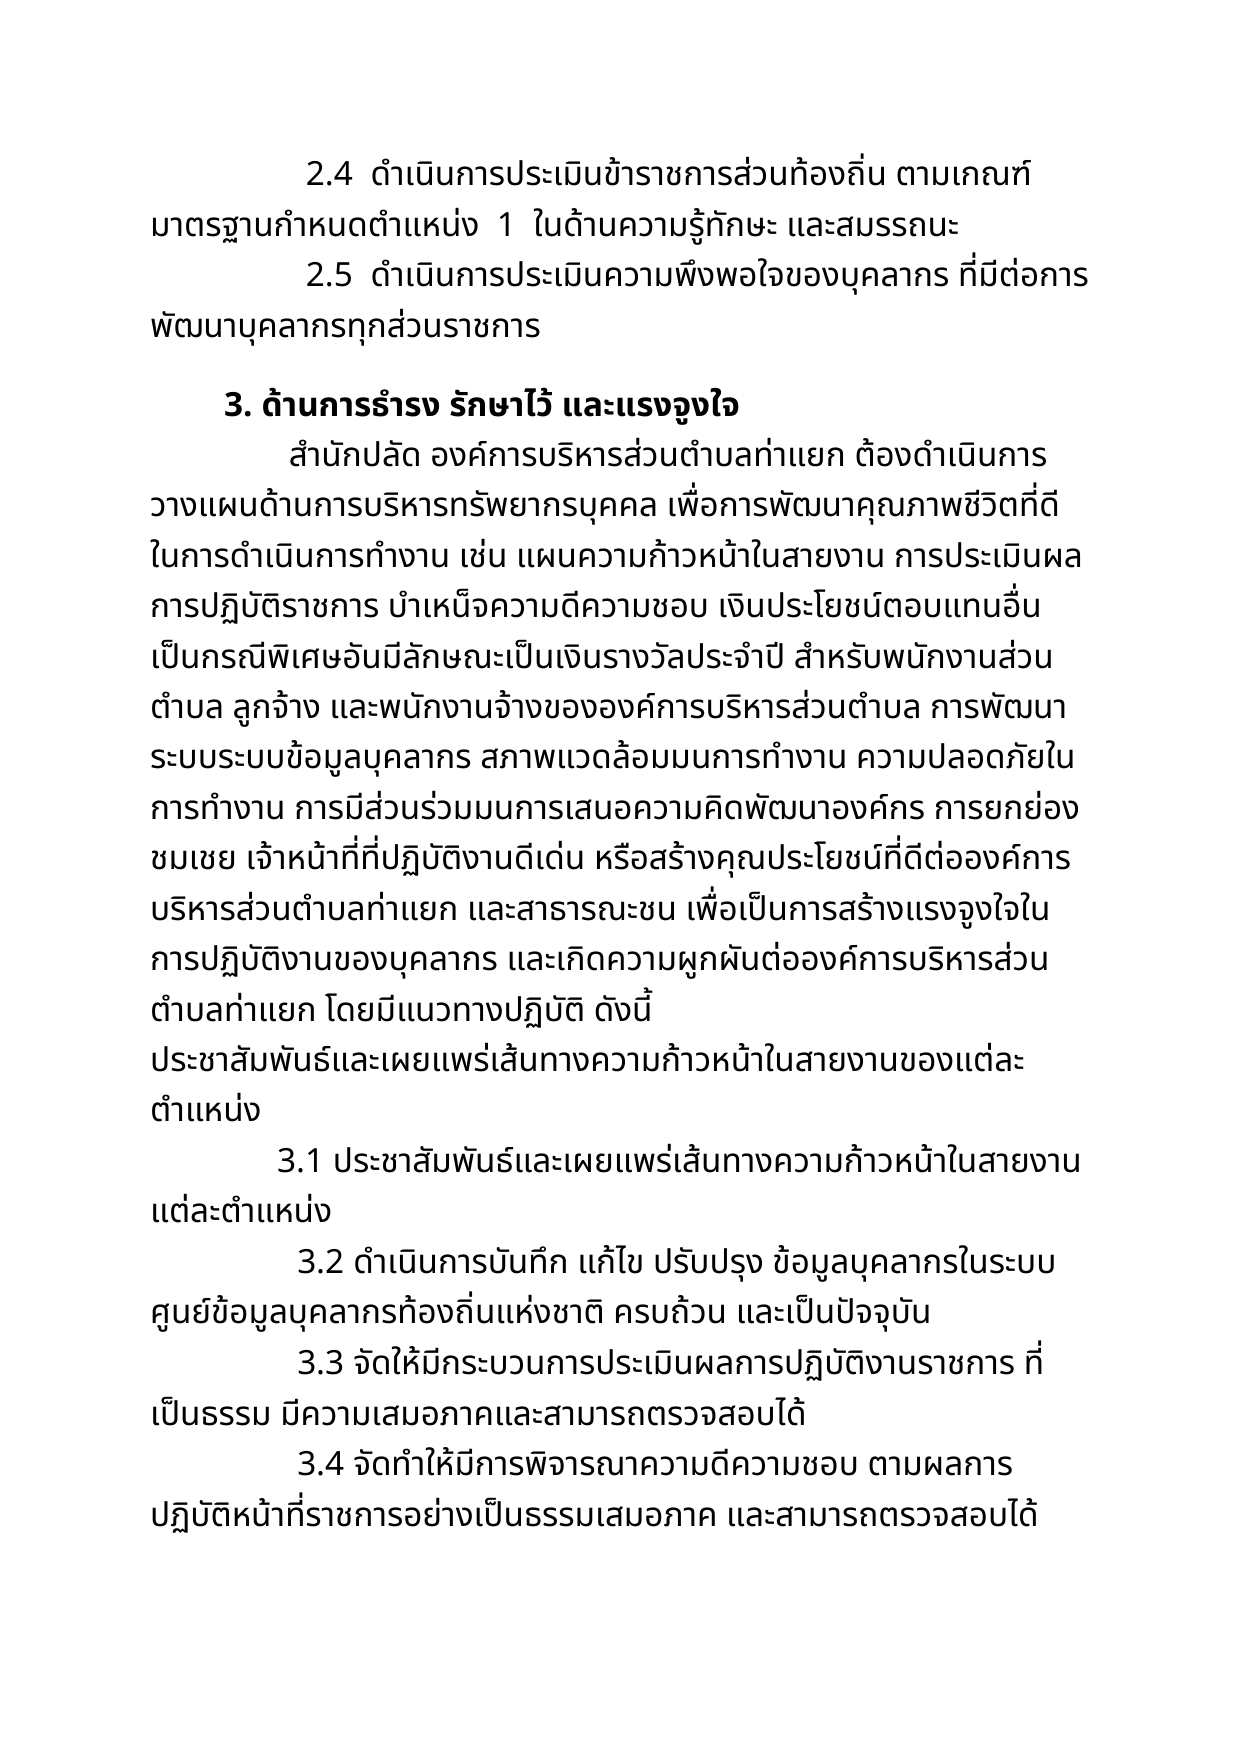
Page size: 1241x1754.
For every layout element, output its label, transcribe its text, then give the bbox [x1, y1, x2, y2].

text สำนักปลัด องค์การบริหารส่วนตำบลท่าแยก ต้องดำเนินการวางแผนด้านการบริหารทรัพยากรบุคคล เพื่อการพัฒนาคุณภาพชีวิตที่ดีในการดำเนินการทำงาน เช่น แผนความก้าวหน้าในสายงาน การประเมินผลการปฏิบัติราชการ บำเหน็จความดีความชอบ เงินประโยชน์ตอบแทนอื่นเป็นกรณีพิเศษอันมีลักษณะเป็นเงินรางวัลประจำปี สำหรับพนักงานส่วนตำบล ลูกจ้าง และพนักงานจ้างขององค์การบริหารส่วนตำบล การพัฒนาระบบระบบข้อมูลบุคลากร สภาพแวดล้อมมนการทำงาน ความปลอดภัยในการทำงาน การมีส่วนร่วมมนการเสนอความคิดพัฒนาองค์กร การยกย่อง ชมเชย เจ้าหน้าที่ที่ปฏิบัติงานดีเด่น หรือสร้างคุณประโยชน์ที่ดีต่อองค์การบริหารส่วนตำบลท่าแยก และสาธารณะชน เพื่อเป็นการสร้างแรงจูงใจในการปฏิบัติงานของบุคลากร และเกิดความผูกผันต่อองค์การบริหารส่วนตำบลท่าแยก โดยมีแนวทางปฏิบัติ ดังนี้ ประชาสัมพันธ์และเผยแพร่เส้นทางความก้าวหน้าในสายงานของแต่ละตำแหน่ง [150, 431, 1090, 1137]
text 2.5 ดำเนินการประเมินความพึงพอใจของบุคลากร ที่มีต่อการพัฒนาบุคลากรทุกส่วนราชการ [150, 251, 1090, 352]
text 3.4 จัดทำให้มีการพิจารณาความดีความชอบ ตามผลการปฏิบัติหน้าที่ราชการอย่างเป็นธรรมเสมอภาค และสามารถตรวจสอบได้ [150, 1440, 1090, 1541]
text 2.4 ดำเนินการประเมินข้าราชการส่วนท้องถิ่น ตามเกณฑ์มาตรฐานกำหนดตำแหน่ง 1 ในด้านความรู้ทักษะ และสมรรถนะ [150, 150, 1090, 251]
text 3.3 จัดให้มีกระบวนการประเมินผลการปฏิบัติงานราชการ ที่เป็นธรรม มีความเสมอภาคและสามารถตรวจสอบได้ [150, 1339, 1090, 1440]
list ด้านการธำรง รักษาไว้ และแรงจูงใจ [224, 380, 1090, 431]
text 3.1 ประชาสัมพันธ์และเผยแพร่เส้นทางความก้าวหน้าในสายงานแต่ละตำแหน่ง [150, 1137, 1090, 1238]
text 3.2 ดำเนินการบันทึก แก้ไข ปรับปรุง ข้อมูลบุคลากรในระบบศูนย์ข้อมูลบุคลากรท้องถิ่นแห่งชาติ ครบถ้วน และเป็นปัจจุบัน [150, 1238, 1090, 1339]
